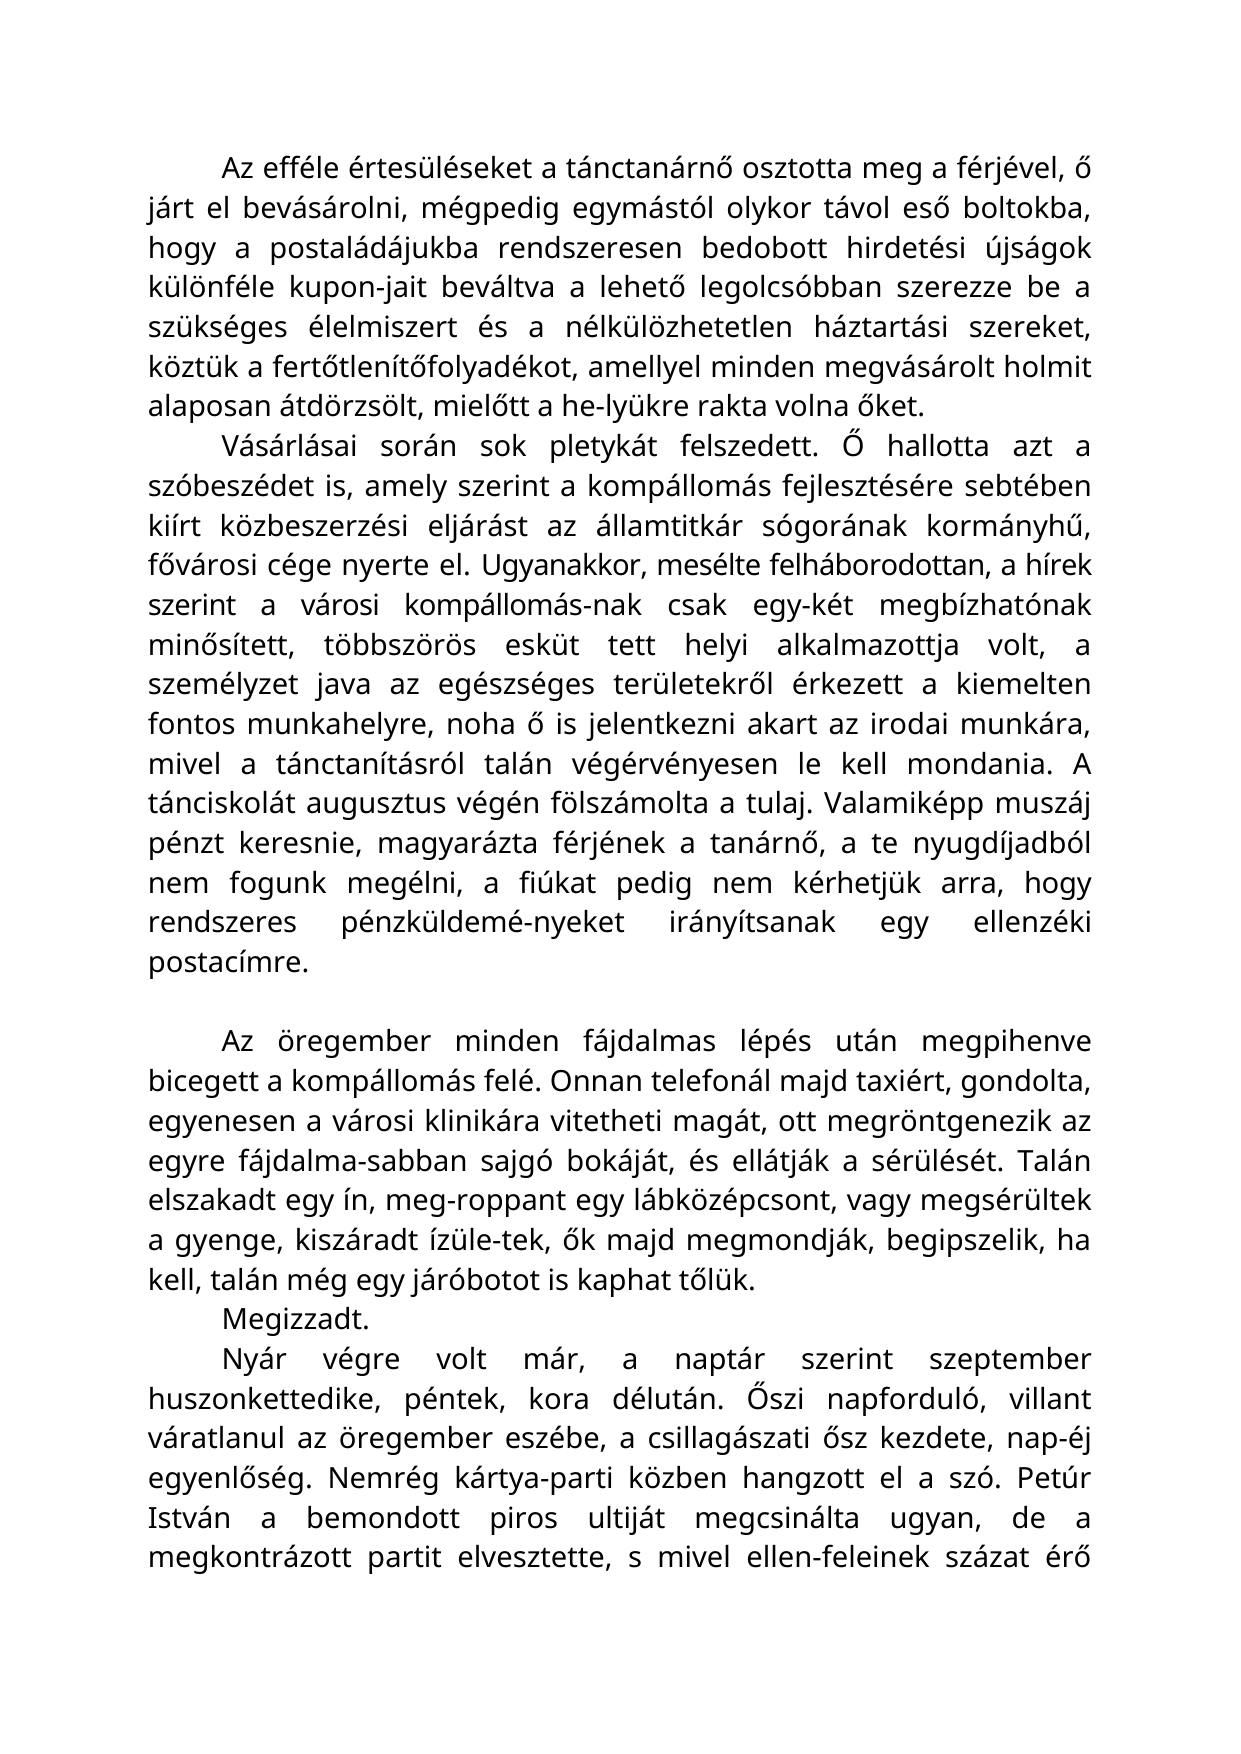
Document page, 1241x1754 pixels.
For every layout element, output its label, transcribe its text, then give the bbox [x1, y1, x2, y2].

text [148, 1338, 1093, 1576]
text Az öregember minden fájdalmas lépés után megpihenve bicegett a kompállomás felé. Onnan telefonál majd taxiért, gondolta, egyenesen a városi klinikára vitetheti magát, ott megröntgenezik az egyre fájdalma-sabban sajgó bokáját, és ellátják a sérülését. Talán elszakadt egy ín, meg-roppant egy lábközépcsont, vagy megsérültek a gyenge, kiszáradt ízüle-tek, ők majd megmondják, begipszelik, ha kell, talán még egy járóbotot is kaphat tőlük. [148, 1021, 1093, 1298]
text Megizzadt. [148, 1298, 1093, 1338]
text Vásárlásai során sok pletykát felszedett. Ő hallotta azt a szóbeszédet is, amely szerint a kompállomás fejlesztésére sebtében kiírt közbeszerzési eljárást az államtitkár sógorának kormányhű, fővárosi cége nyerte el. Ugyanakkor, mesélte felháborodottan, a hírek szerint a városi kompállomás-nak csak egy-két megbízhatónak minősített, többszörös esküt tett helyi alkalmazottja volt, a személyzet java az egészséges területekről érkezett a kiemelten fontos munkahelyre, noha ő is jelentkezni akart az irodai munkára, mivel a tánctanításról talán végérvényesen le kell mondania. A tánciskolát augusztus végén fölszámolta a tulaj. Valamiképp muszáj pénzt keresnie, magyarázta férjének a tanárnő, a te nyugdíjadból nem fogunk megélni, a fiúkat pedig nem kérhetjük arra, hogy rendszeres pénzküldemé-nyeket irányítsanak egy ellenzéki postacímre. [148, 425, 1093, 981]
text Az efféle értesüléseket a tánctanárnő osztotta meg a férjével, ő járt el bevásárolni, mégpedig egymástól olykor távol eső boltokba, hogy a postaládájukba rendszeresen bedobott hirdetési újságok különféle kupon-jait beváltva a lehető legolcsóbban szerezze be a szükséges élelmiszert és a nélkülözhetetlen háztartási szereket, köztük a fertőtlenítőfolyadékot, amellyel minden megvásárolt holmit alaposan átdörzsölt, mielőtt a he-lyükre rakta volna őket. [148, 148, 1093, 425]
